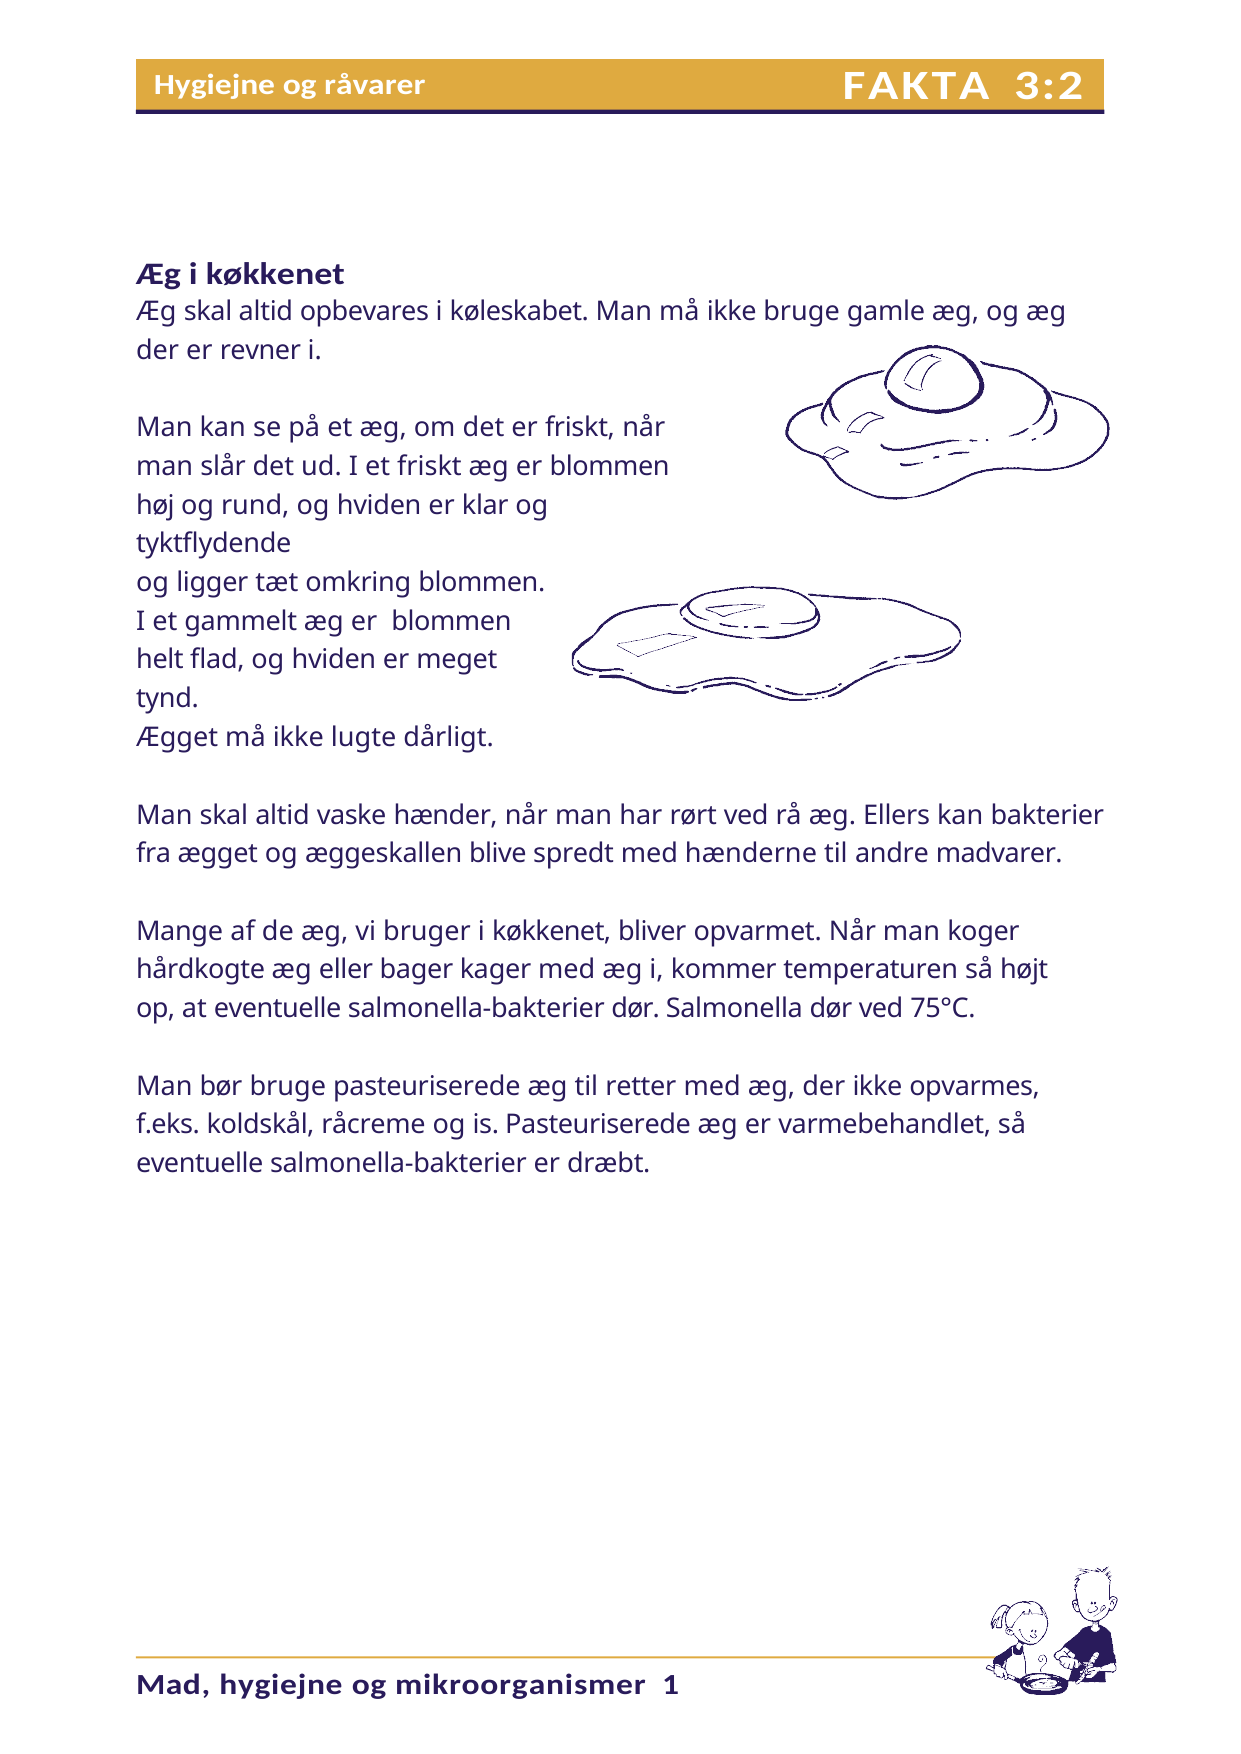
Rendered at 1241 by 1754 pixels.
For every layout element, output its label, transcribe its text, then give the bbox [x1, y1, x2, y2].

text Æg i køkkenet [136, 254, 1240, 292]
picture [785, 345, 1110, 500]
text Man kan se på et æg, om det er friskt, når man slår det ud. I et friskt æg er blommen høj og rund, og hviden er klar og tyktﬂydende [136, 408, 702, 561]
text Æg skal altid opbevares i køleskabet. Man må ikke bruge gamle æg, og æg der er revner i. [136, 292, 1082, 367]
picture [984, 1565, 1119, 1695]
text Man bør bruge pasteuriserede æg til retter med æg, der ikke opvarmes, f.eks. koldskål, råcreme og is. Pasteuriserede æg er varmebehandlet, så eventuelle salmonella-bakterier er dræbt. [136, 1066, 1056, 1181]
text Man skal altid vaske hænder, når man har rørt ved rå æg. Ellers kan bakterier fra ægget og æggeskallen blive spredt med hænderne til andre madvarer. [136, 795, 1104, 871]
text og ligger tæt omkring blommen. I et gammelt æg er blommen helt ﬂad, og hviden er meget tynd. [136, 562, 558, 715]
text Ægget må ikke lugte dårligt. [136, 717, 1240, 754]
picture [571, 586, 961, 701]
text Mange af de æg, vi bruger i køkkenet, bliver opvarmet. Når man koger hårdkogte æg eller bager kager med æg i, kommer temperaturen så højt op, at eventuelle salmonella-bakterier dør. Salmonella dør ved 75°C. [136, 911, 1093, 1026]
